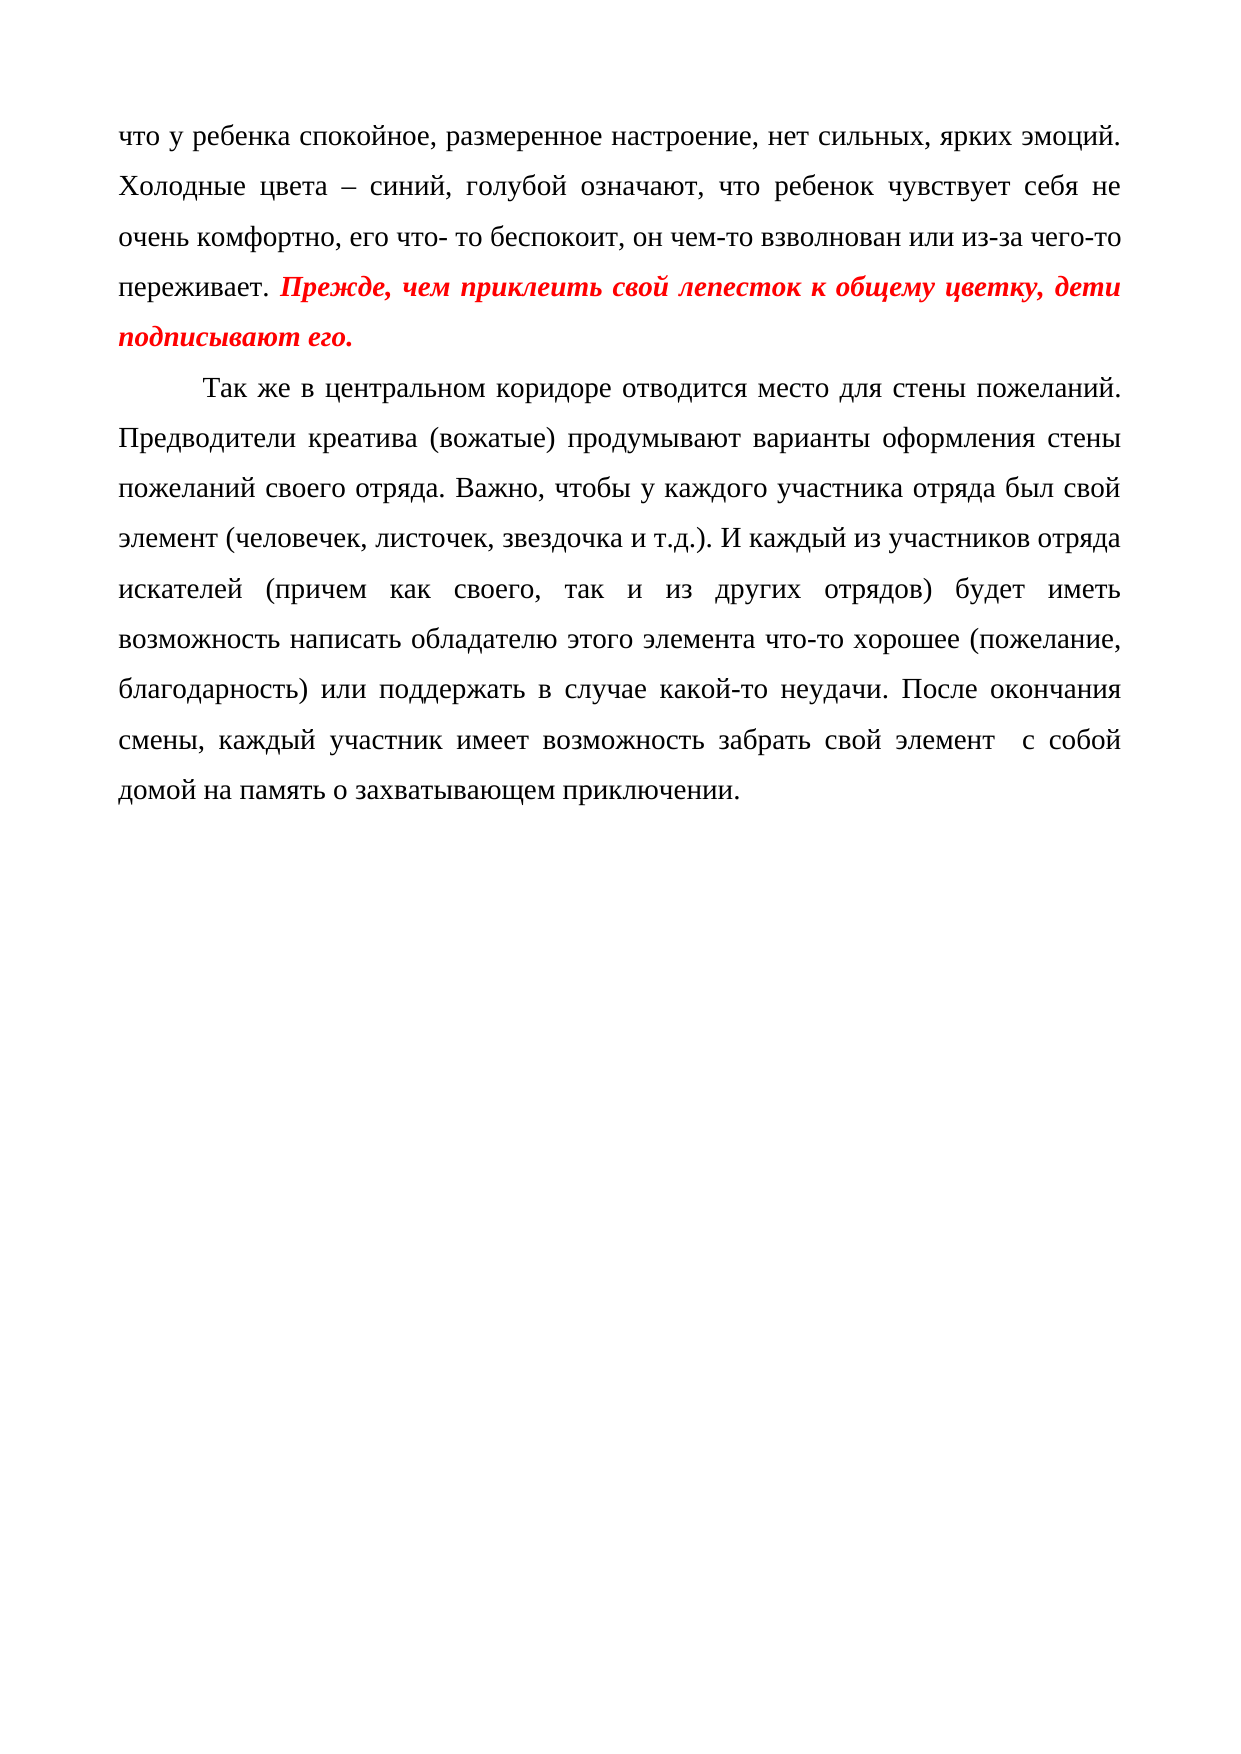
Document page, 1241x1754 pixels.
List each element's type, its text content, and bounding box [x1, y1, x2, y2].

list Так же в центральном коридоре отводится место для стены пожеланий. Предводители креатива (вожатые) продумывают варианты оформления стены пожеланий своего отряда. Важно, чтобы у каждого участника отряда был свой элемент (человечек, листочек, звездочка и т.д.). И каждый из участников отряда искателей (причем как своего, так и из других отрядов) будет иметь возможность написать обладателю этого элемента что-то хорошее (пожелание, благодарность) или поддержать в случае какой-то неудачи. После окончания смены, каждый участник имеет возможность забрать свой элемент с собой домой на память о захватывающем приключении. [118, 370, 1122, 806]
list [118, 118, 1122, 353]
